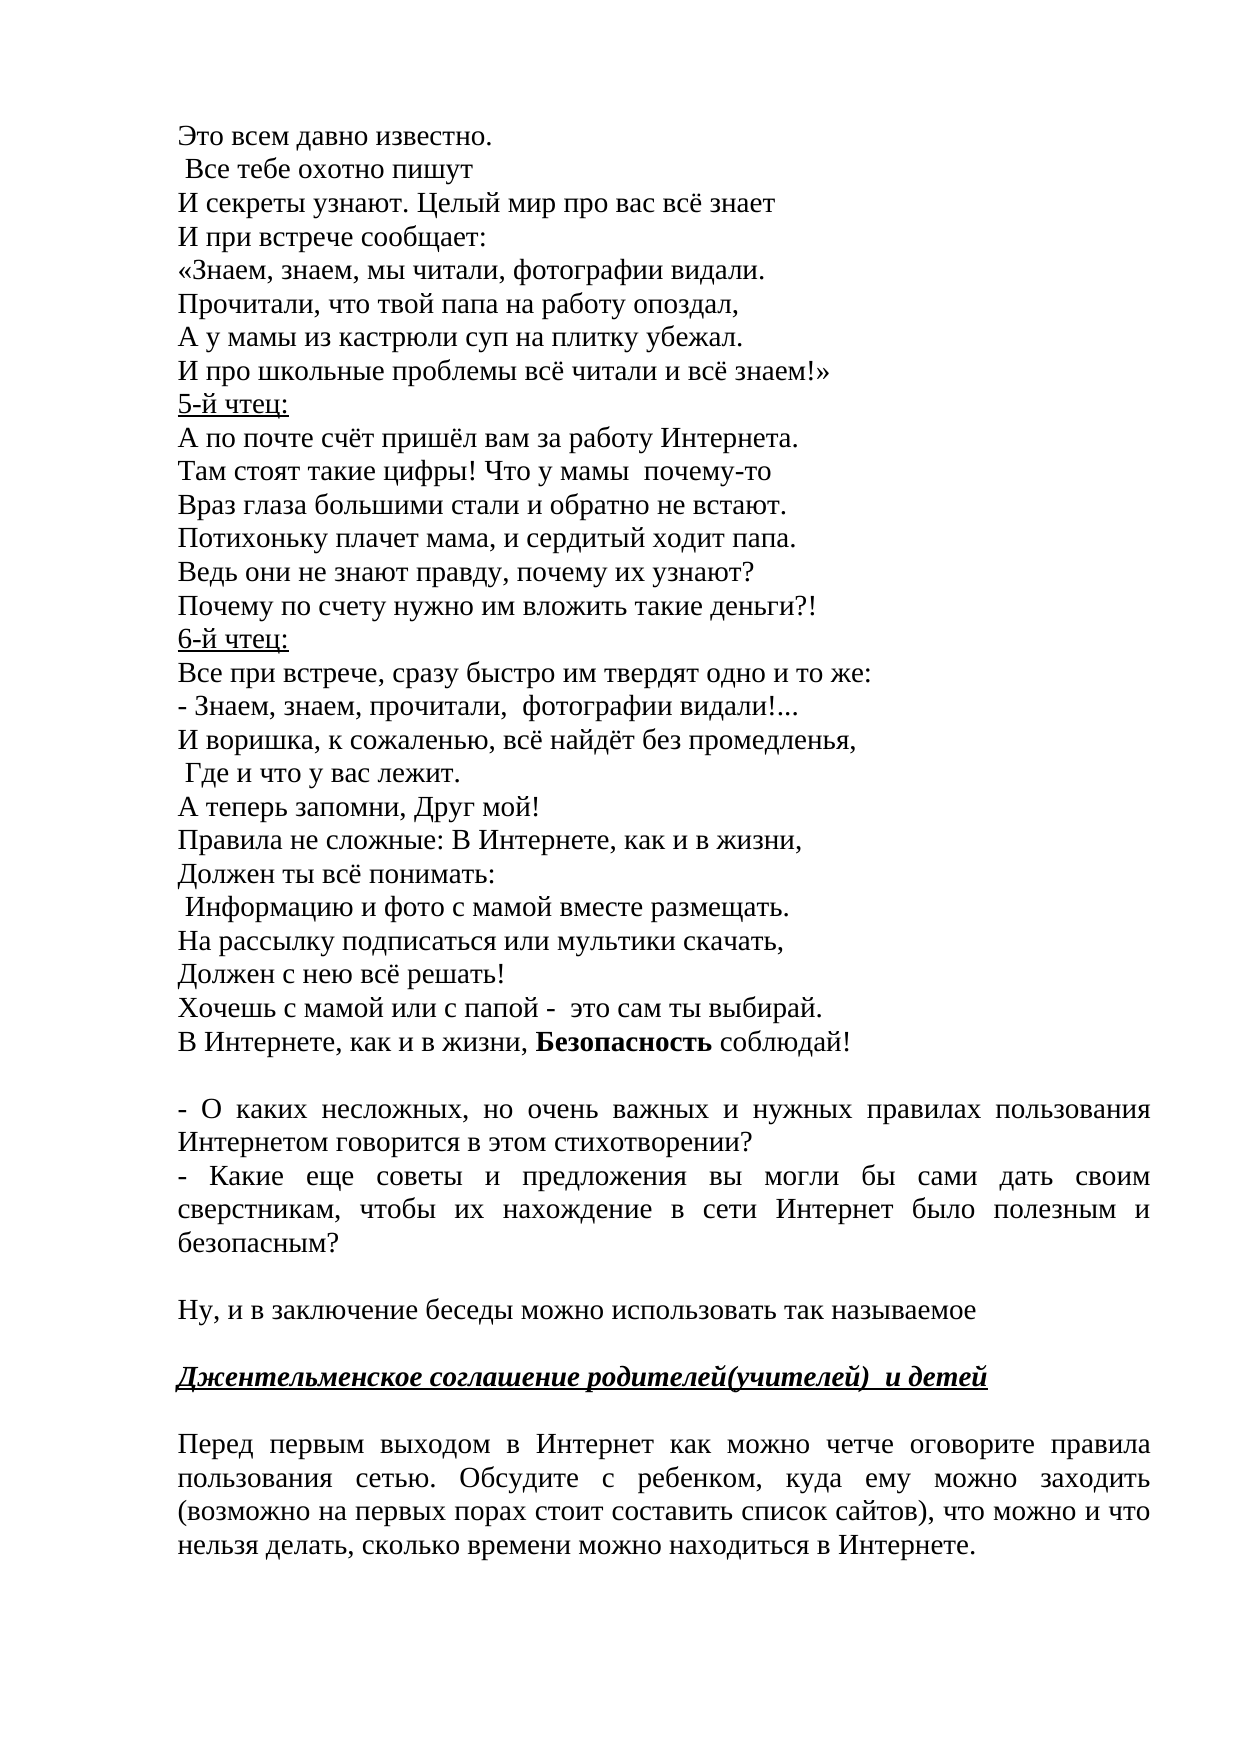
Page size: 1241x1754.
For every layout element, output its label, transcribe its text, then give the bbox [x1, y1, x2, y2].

text И секреты узнают. Целый мир про вас всё знает [177, 185, 1152, 219]
text Там стоят такие цифры! Что у мамы почему-то [177, 453, 1152, 487]
text В Интернете, как и в жизни, Безопасность соблюдай! [177, 1024, 1152, 1057]
text Все тебе охотно пишут [177, 152, 1152, 185]
text Должен ты всё понимать: [177, 856, 1152, 889]
text И при встрече сообщает: [177, 219, 1152, 252]
text Ну, и в заключение беседы можно использовать так называемое [177, 1292, 1152, 1326]
text Все при встрече, сразу быстро им твердят одно и то же: [177, 655, 1152, 688]
text - Какие еще советы и предложения вы могли бы сами дать своим сверстникам, чтобы их нахождение в сети Интернет было полезным и безопасным? [177, 1158, 1152, 1258]
text Где и что у вас лежит. [177, 755, 1152, 789]
text Прочитали, что твой папа на работу опоздал, [177, 286, 1152, 319]
text А по почте счёт пришёл вам за работу Интернета. [177, 420, 1152, 453]
text - О каких несложных, но очень важных и нужных правилах пользования Интернетом говорится в этом стихотворении? [177, 1091, 1152, 1158]
text Джентельменское соглашение родителей(учителей) и детей [177, 1359, 1152, 1393]
text А теперь запомни, Друг мой! [177, 789, 1152, 822]
text На рассылку подписаться или мультики скачать, [177, 923, 1152, 957]
text Информацию и фото с мамой вместе размещать. [177, 889, 1152, 923]
text И про школьные проблемы всё читали и всё знаем!» [177, 353, 1152, 386]
text А у мамы из кастрюли суп на плитку убежал. [177, 319, 1152, 353]
text Это всем давно известно. [177, 118, 1152, 152]
text 6-й чтец: [177, 621, 1152, 655]
text Хочешь с мамой или с папой - это сам ты выбирай. [177, 990, 1152, 1024]
text Почему по счету нужно им вложить такие деньги?! [177, 588, 1152, 621]
text Правила не сложные: В Интернете, как и в жизни, [177, 822, 1152, 856]
text Враз глаза большими стали и обратно не встают. [177, 487, 1152, 521]
text - Знаем, знаем, прочитали, фотографии видали!... [177, 688, 1152, 722]
text Ведь они не знают правду, почему их узнают? [177, 554, 1152, 588]
text 5-й чтец: [177, 386, 1152, 420]
text Должен с нею всё решать! [177, 957, 1152, 990]
text «Знаем, знаем, мы читали, фотографии видали. [177, 252, 1152, 286]
text Потихоньку плачет мама, и сердитый ходит папа. [177, 521, 1152, 554]
text Перед первым выходом в Интернет как можно четче оговорите правила пользования сетью. Обсудите с ребенком, куда ему можно заходить (возможно на первых порах стоит составить список сайтов), что можно и что нельзя делать, сколько времени можно находиться в Интернете. [177, 1426, 1152, 1560]
text И воришка, к сожаленью, всё найдёт без промедленья, [177, 722, 1152, 755]
